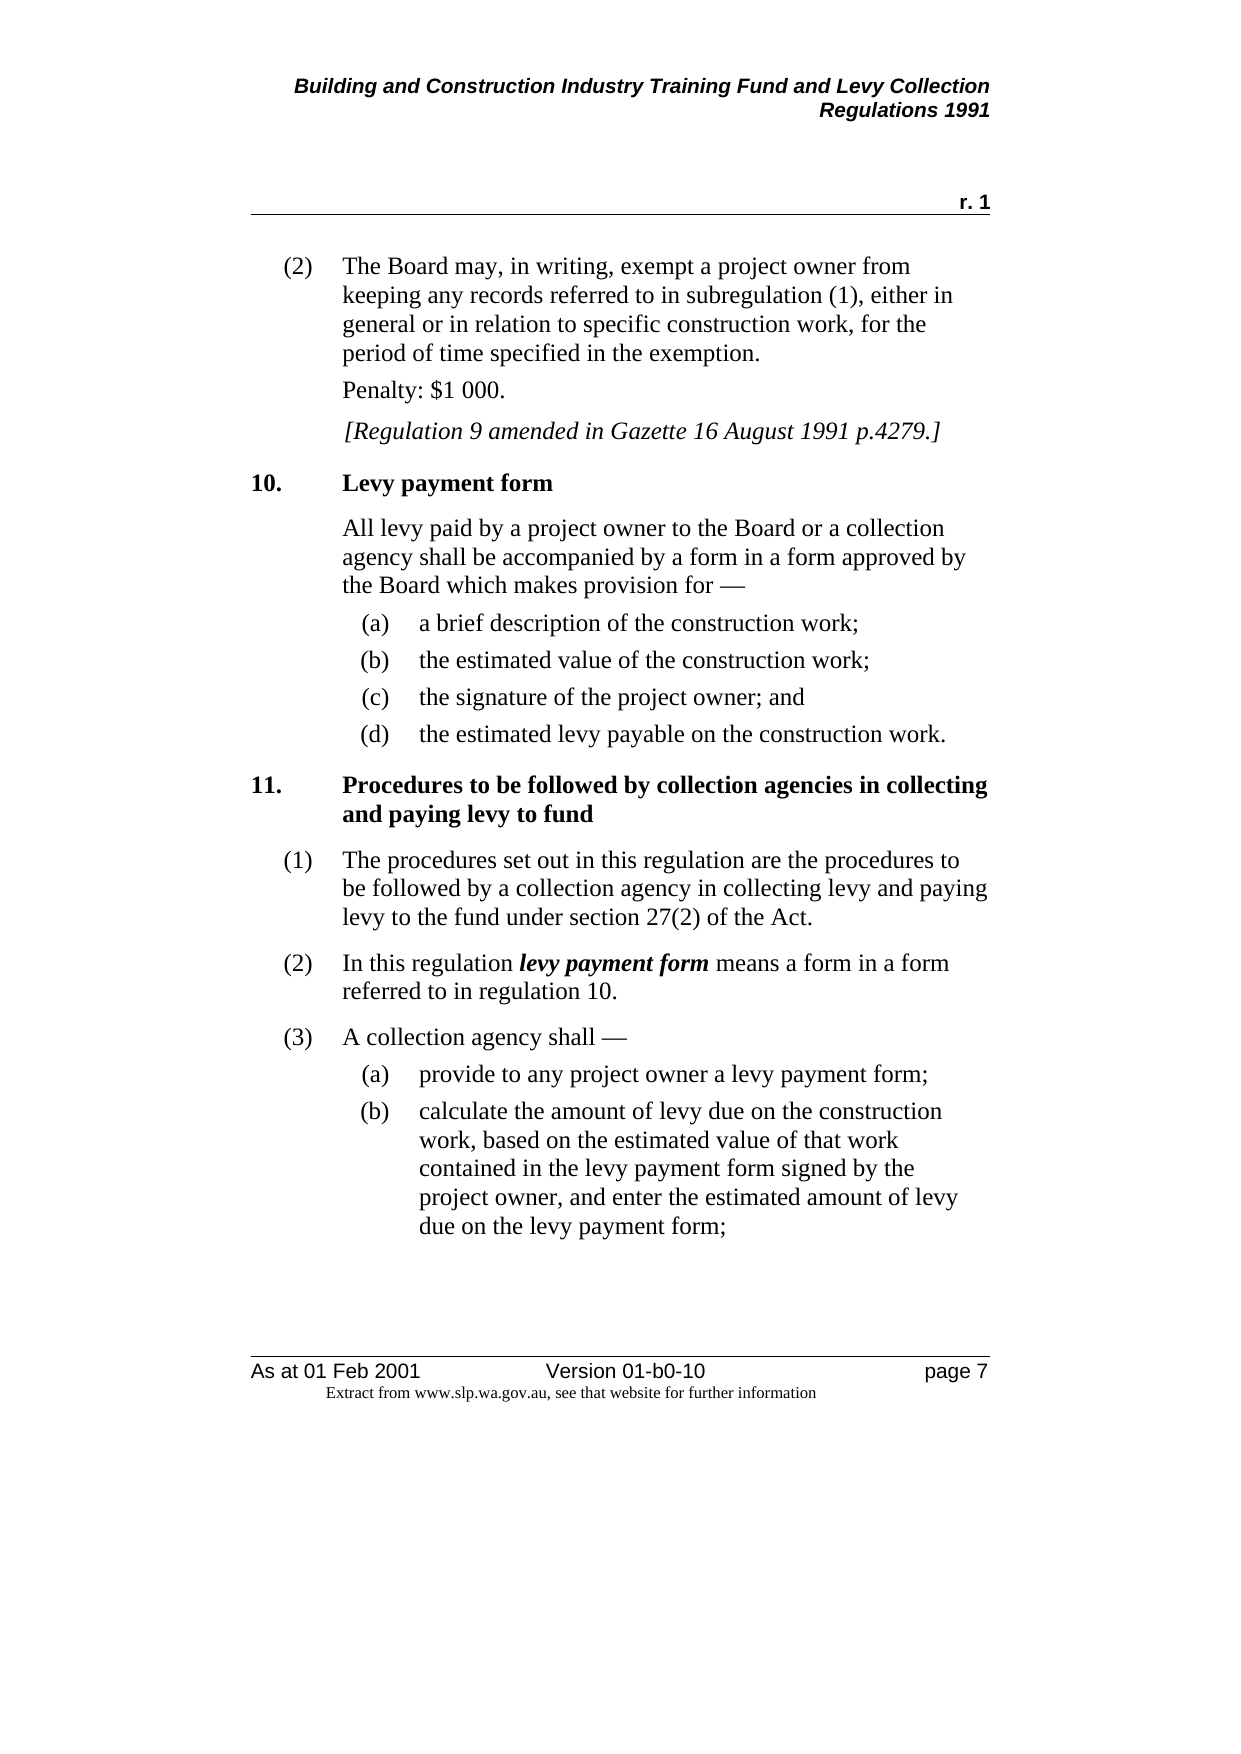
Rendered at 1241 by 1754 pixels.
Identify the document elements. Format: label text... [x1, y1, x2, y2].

text (c) the signature of the project owner; and [251, 682, 990, 711]
subtitle 11. Procedures to be followed by collection agencies in collecting and paying levy to fund [251, 771, 990, 828]
text (d) the estimated levy payable on the construction work. [251, 719, 990, 748]
text (b) the estimated value of the construction work; [251, 645, 990, 673]
text All levy paid by a project owner to the Board or a collection agency shall be accompanied by a form in a form approved by the Board which makes provision for — [251, 513, 990, 599]
text (3) A collection agency shall — [251, 1022, 990, 1051]
text (2) In this regulation levy payment form means a form in a form referred to in regulation 10. [251, 948, 990, 1005]
text (a) provide to any project owner a levy payment form; [251, 1059, 990, 1088]
text [Regulation 9 amended in Gazette 16 August 1991 p.4279.] [251, 416, 990, 445]
subtitle 10. Levy payment form [251, 468, 990, 496]
text (a) a brief description of the construction work; [251, 608, 990, 636]
text (2) The Board may, in writing, exempt a project owner from keeping any records referred to in subregulation (1), either in general or in relation to specific construction work, for the period of time specified in the exemption. [251, 251, 990, 366]
text (1) The procedures set out in this regulation are the procedures to be followed by a collection agency in collecting levy and paying levy to the fund under section 27(2) of the Act. [251, 845, 990, 931]
text Penalty: $1 000. [251, 375, 990, 403]
text (b) calculate the amount of levy due on the construction work, based on the estimated value of that work contained in the levy payment form signed by the project owner, and enter the estimated amount of levy due on the levy payment form; [251, 1096, 990, 1240]
